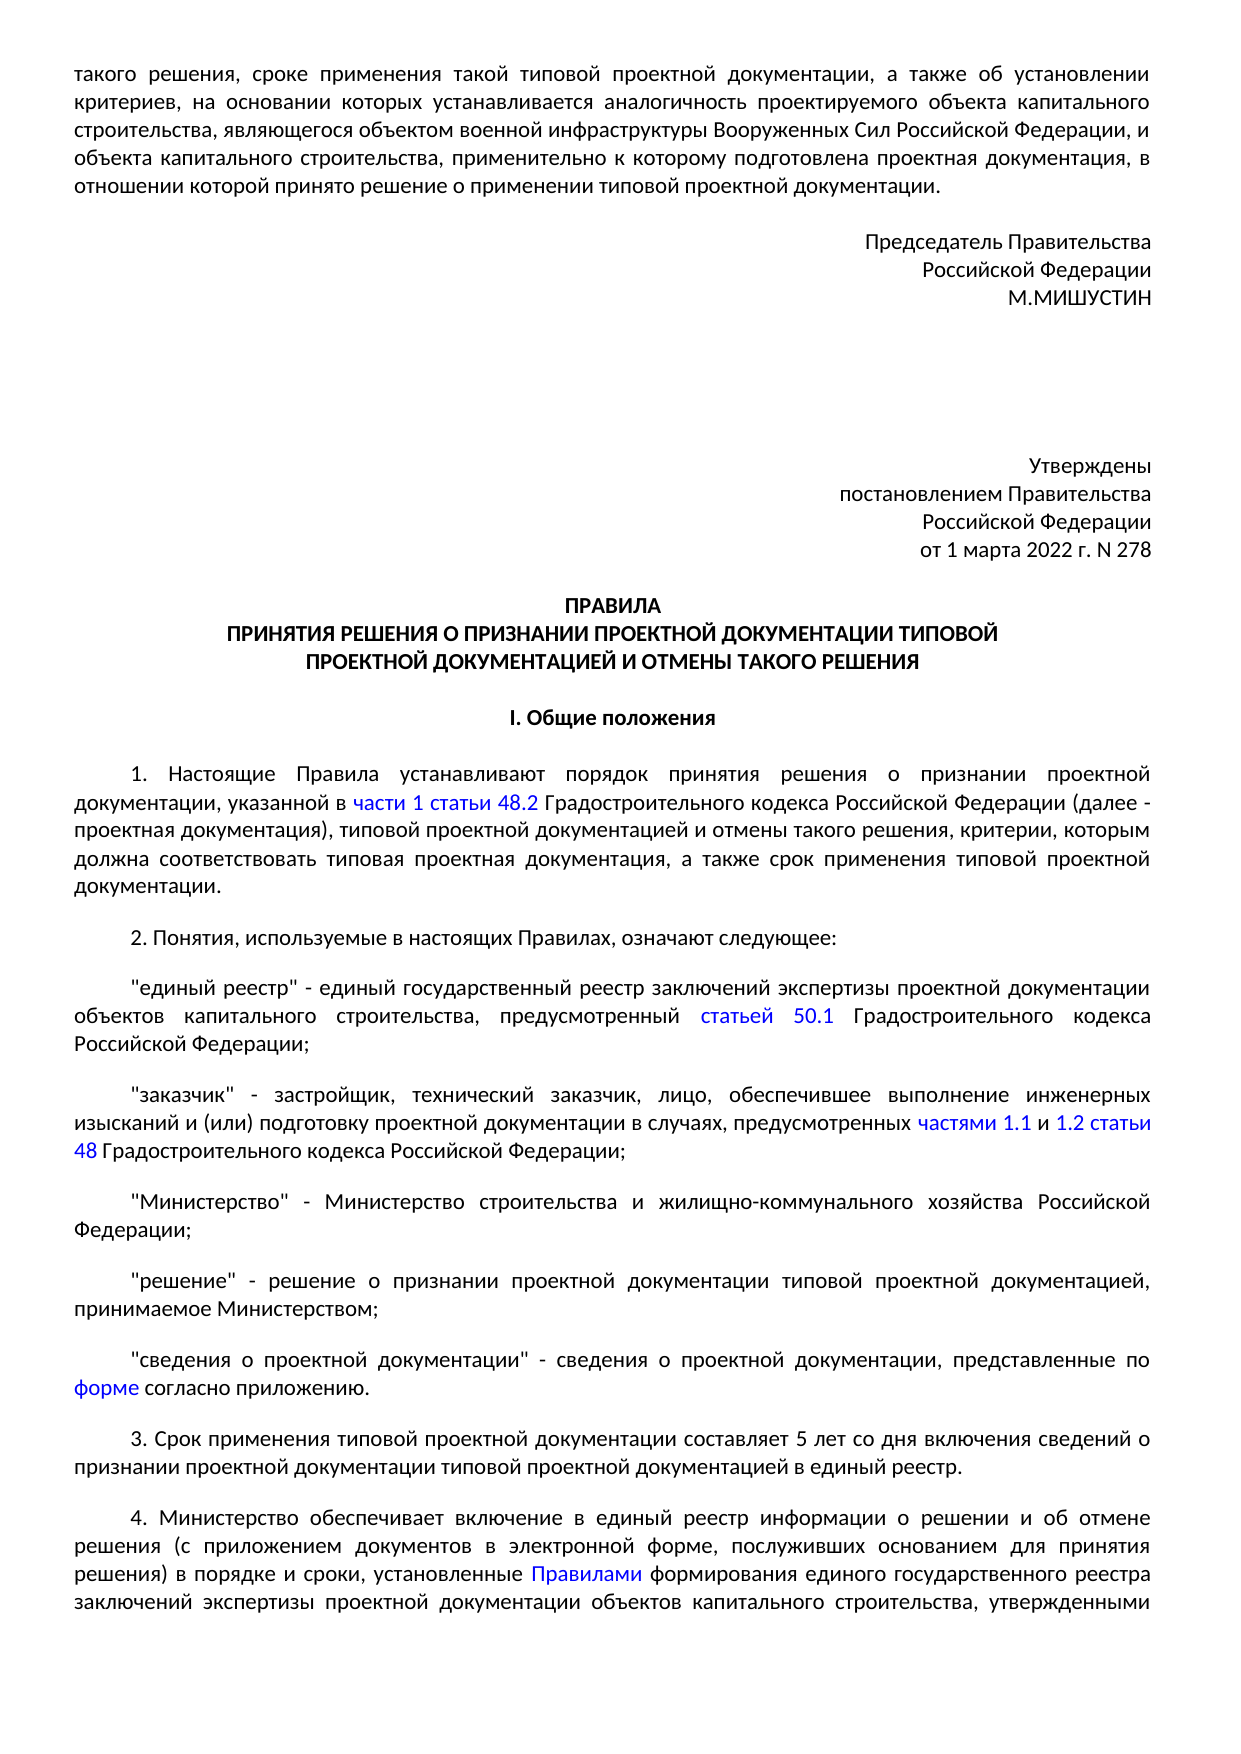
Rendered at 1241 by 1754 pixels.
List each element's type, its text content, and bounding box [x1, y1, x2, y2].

text М.МИШУСТИН [74, 283, 1152, 311]
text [74, 1503, 1152, 1615]
text "сведения о проектной документации" - сведения о проектной документации, представленные по форме согласно приложению. [74, 1345, 1152, 1401]
title ПРАВИЛА [74, 591, 1152, 619]
text 1. Настоящие Правила устанавливают порядок принятия решения о признании проектной документации, указанной в части 1 статьи 48.2 Градостроительного кодекса Российской Федерации (далее - проектная документация), типовой проектной документацией и отмены такого решения, критерии, которым должна соответствовать типовая проектная документация, а также срок применения типовой проектной документации. [74, 759, 1152, 900]
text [74, 59, 1152, 199]
text 3. Срок применения типовой проектной документации составляет 5 лет со дня включения сведений о признании проектной документации типовой проектной документацией в единый реестр. [74, 1424, 1152, 1480]
text "Министерство" - Министерство строительства и жилищно-коммунального хозяйства Российской Федерации; [74, 1187, 1152, 1243]
text "решение" - решение о признании проектной документации типовой проектной документацией, принимаемое Министерством; [74, 1266, 1152, 1322]
text Утверждены [74, 451, 1152, 479]
text "заказчик" - застройщик, технический заказчик, лицо, обеспечившее выполнение инженерных изысканий и (или) подготовку проектной документации в случаях, предусмотренных частями 1.1 и 1.2 статьи 48 Градостроительного кодекса Российской Федерации; [74, 1081, 1152, 1164]
title ПРОЕКТНОЙ ДОКУМЕНТАЦИЕЙ И ОТМЕНЫ ТАКОГО РЕШЕНИЯ [74, 647, 1152, 676]
text Российской Федерации [74, 507, 1152, 535]
text Российской Федерации [74, 255, 1152, 283]
text постановлением Правительства [74, 479, 1152, 507]
title ПРИНЯТИЯ РЕШЕНИЯ О ПРИЗНАНИИ ПРОЕКТНОЙ ДОКУМЕНТАЦИИ ТИПОВОЙ [74, 619, 1152, 647]
text от 1 марта 2022 г. N 278 [74, 535, 1152, 563]
text "единый реестр" - единый государственный реестр заключений экспертизы проектной документации объектов капитального строительства, предусмотренный статьей 50.1 Градостроительного кодекса Российской Федерации; [74, 973, 1152, 1058]
text 2. Понятия, используемые в настоящих Правилах, означают следующее: [74, 923, 1152, 951]
text Председатель Правительства [74, 227, 1152, 255]
title I. Общие положения [74, 703, 1152, 732]
